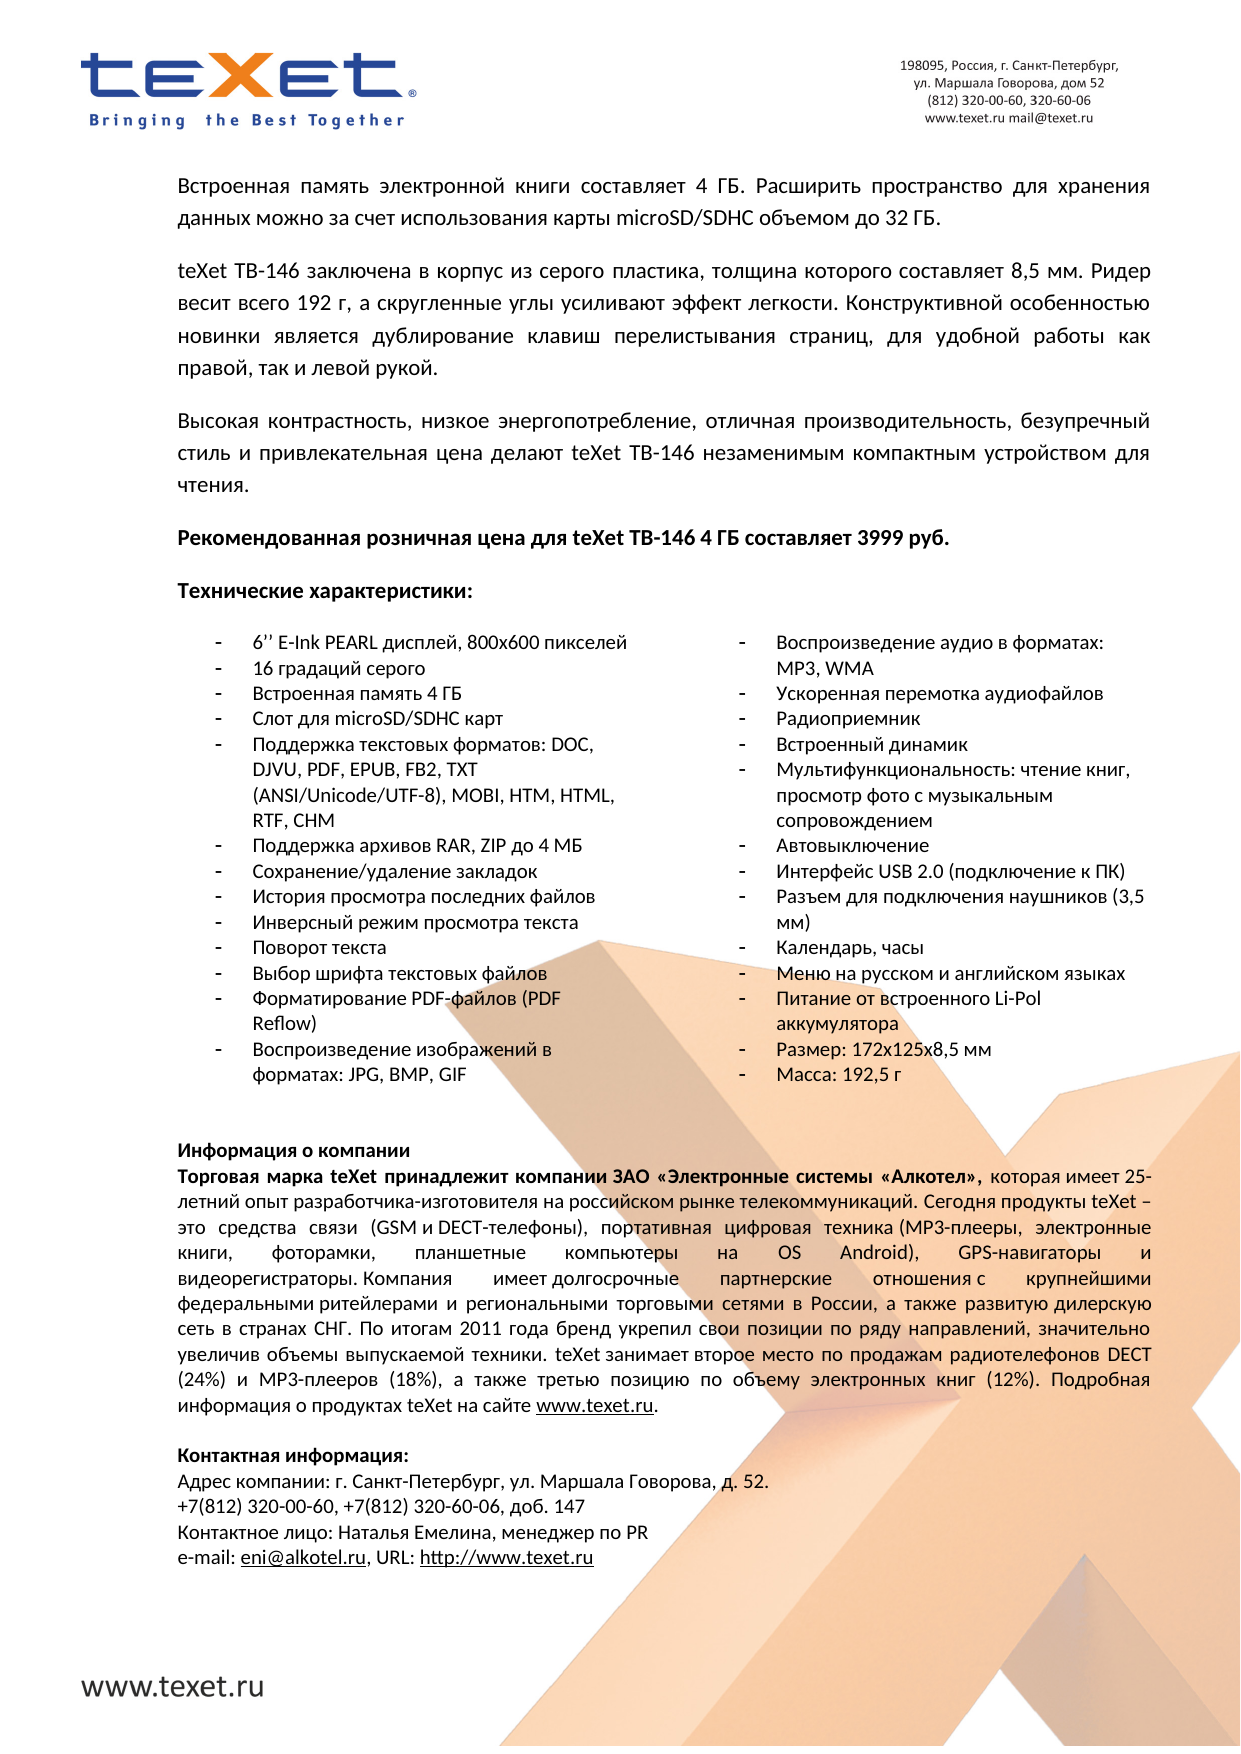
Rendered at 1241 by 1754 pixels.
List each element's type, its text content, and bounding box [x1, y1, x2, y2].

list Автовыключение [739, 833, 1152, 858]
list Масса: 192,5 г [739, 1061, 1152, 1087]
text e-mail: eni@alkotel.ru, URL: http://www.texet.ru [177, 1544, 1152, 1570]
list Ускоренная перемотка аудиофайлов [739, 680, 1152, 706]
list Календарь, часы [739, 934, 1152, 960]
text Информация о компании [177, 1138, 1152, 1163]
list Размер: 172х125х8,5 мм [739, 1036, 1152, 1061]
text +7(812) 320-00-60, +7(812) 320-60-06, доб. 147 [177, 1493, 1152, 1519]
list Интерфейс USB 2.0 (подключение к ПК) [739, 858, 1152, 883]
list Воспроизведение аудио в форматах: MP3, WMA [739, 629, 1152, 680]
list Форматирование PDF-файлов (PDF Reflow) [215, 985, 627, 1036]
text Контактное лицо: Наталья Емелина, менеджер по PR [177, 1519, 1152, 1544]
text Торговая марка teXet принадлежит компании ЗАО «Электронные системы «Алкотел», которая имеет 25-летний опыт разработчика-изготовителя на российском рынке телекоммуникаций. Сегодня продукты teXet – это средства связи (GSM и DECT-телефоны), портативная цифровая техника (MP3-плееры, электронные книги, фоторамки, планшетные компьютеры на OS Android), GPS-навигаторы и видеорегистраторы. Компания имеет долгосрочные партнерские отношения с крупнейшими федеральными ритейлерами и региональными торговыми сетями в России, а также развитую дилерскую сеть в странах СНГ. По итогам 2011 года бренд укрепил свои позиции по ряду направлений, значительно увеличив объемы выпускаемой техники. teXet занимает второе место по продажам радиотелефонов DECT (24%) и MP3-плееров (18%), а также третью позицию по объему электронных книг (12%). Подробная информация о продуктах teXet на сайте www.texet.ru. [177, 1163, 1152, 1417]
picture [0, 0, 1241, 1746]
list Поддержка текстовых форматов: DOC, DJVU, PDF, EPUB, FB2, TXT (ANSI/Unicode/UTF-8), MOBI, HTM, HTML, RTF, CHM [215, 731, 627, 833]
text Контактная информация: [177, 1443, 1152, 1468]
list Разъем для подключения наушников (3,5 мм) [739, 883, 1152, 934]
text Рекомендованная розничная цена для teXet TB-146 4 ГБ составляет 3999 руб. [177, 523, 1152, 551]
list Радиоприемник [739, 706, 1152, 731]
text Встроенная память электронной книги составляет 4 ГБ. Расширить пространство для хранения данных можно за счет использования карты microSD/SDHC объемом до 32 ГБ. [177, 171, 1152, 231]
list Инверсный режим просмотра текста [215, 909, 627, 934]
list Питание от встроенного Li-Pol аккумулятора [739, 985, 1152, 1036]
list 6’’ E-Ink PEARL дисплей, 800х600 пикселей [215, 629, 627, 655]
list Мультифункциональность: чтение книг, просмотр фото с музыкальным сопровождением [739, 756, 1152, 833]
text Технические характеристики: [177, 576, 1152, 604]
list Поворот текста [215, 934, 627, 960]
list История просмотра последних файлов [215, 883, 627, 909]
text Высокая контрастность, низкое энергопотребление, отличная производительность, безупречный стиль и привлекательная цена делают teXet TB-146 незаменимым компактным устройством для чтения. [177, 406, 1152, 498]
list 16 градаций серого [215, 655, 627, 680]
list Меню на русском и английском языках [739, 960, 1152, 985]
list Встроенная память 4 ГБ [215, 680, 627, 706]
list Поддержка архивов RAR, ZIP до 4 МБ [215, 833, 627, 858]
list Воспроизведение изображений в форматах: JPG, BMP, GIF [215, 1036, 627, 1087]
list Выбор шрифта текстовых файлов [215, 960, 627, 985]
text Адрес компании: г. Санкт-Петербург, ул. Маршала Говорова, д. 52. [177, 1468, 1152, 1493]
list Слот для microSD/SDHC карт [215, 706, 627, 731]
list Сохранение/удаление закладок [215, 858, 627, 883]
text teXet TB-146 заключена в корпус из серого пластика, толщина которого составляет 8,5 мм. Ридер весит всего 192 г, а скругленные углы усиливают эффект легкости. Конструктивной особенностью новинки является дублирование клавиш перелистывания страниц, для удобной работы как правой, так и левой рукой. [177, 256, 1152, 381]
list Встроенный динамик [739, 731, 1152, 756]
